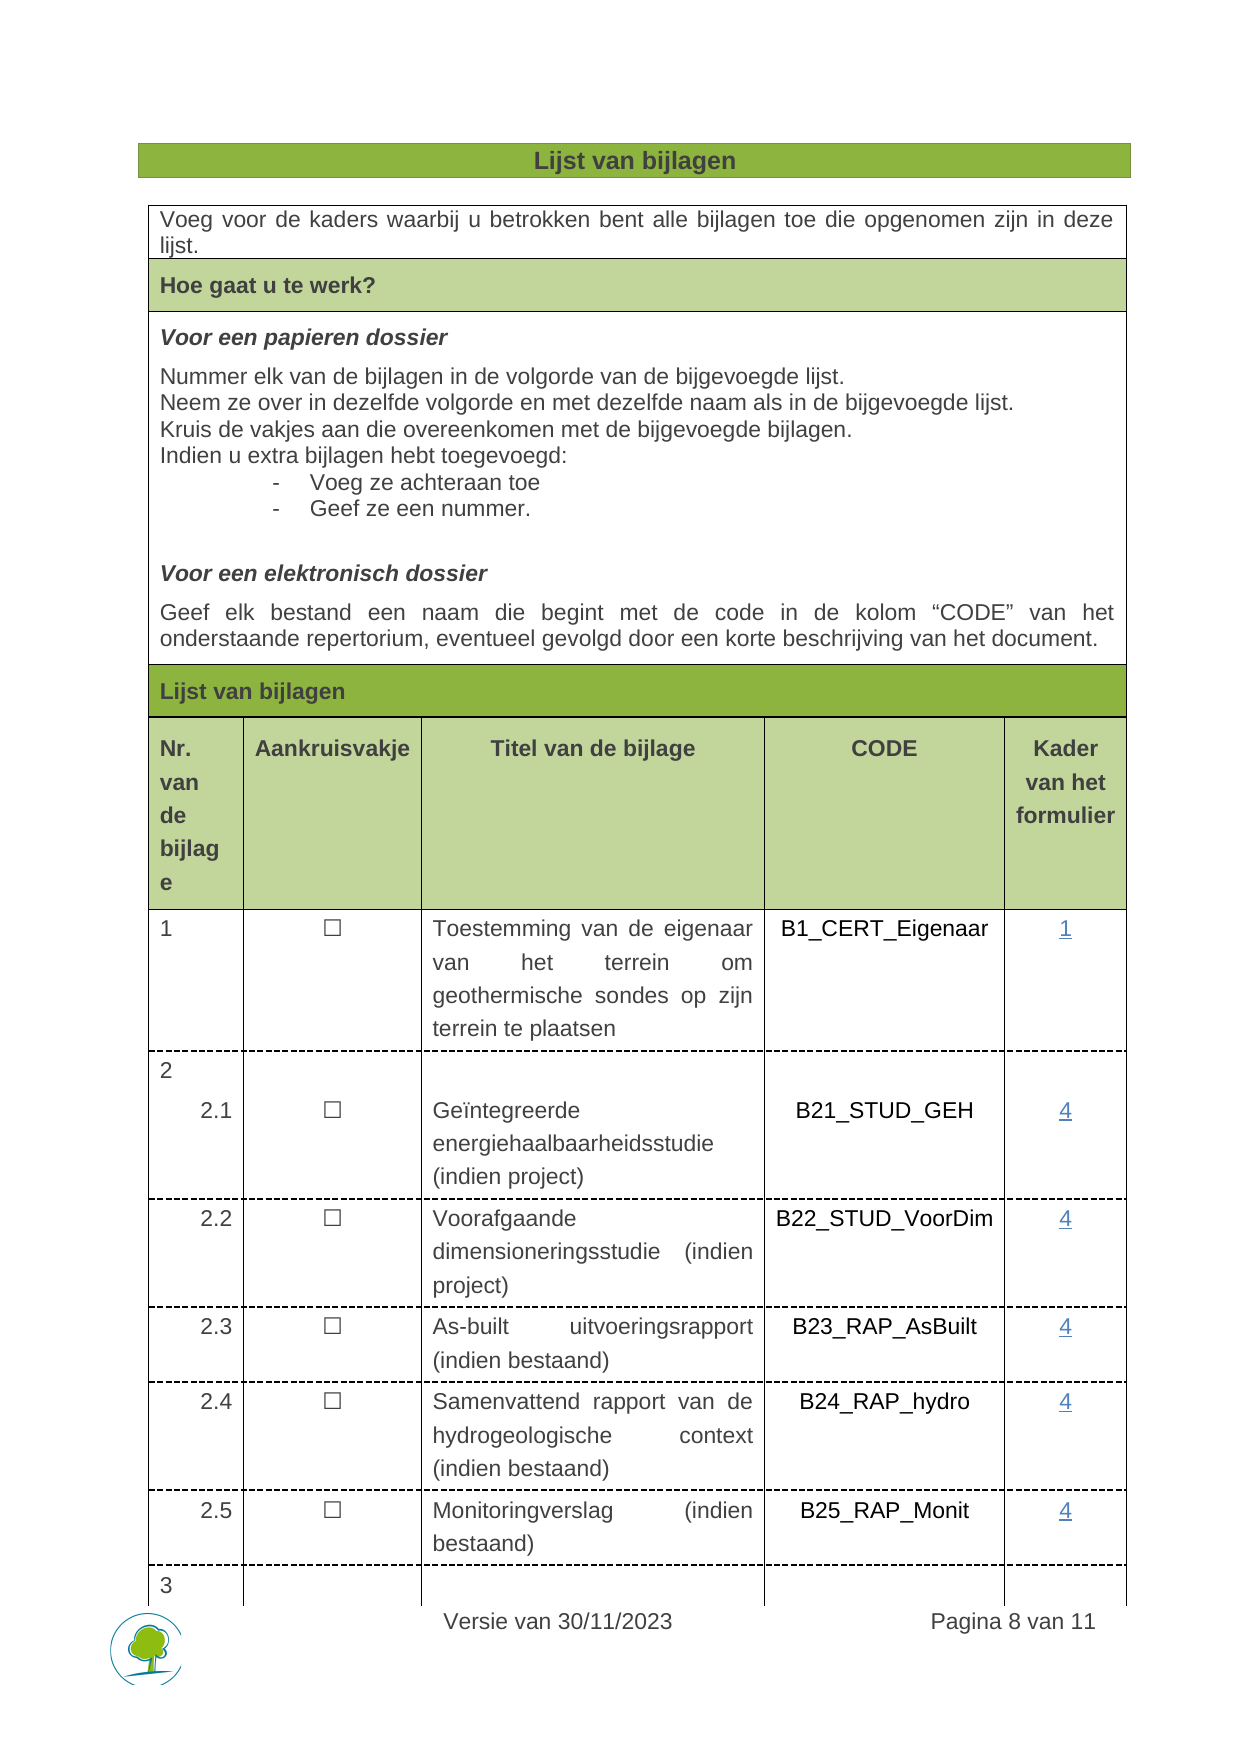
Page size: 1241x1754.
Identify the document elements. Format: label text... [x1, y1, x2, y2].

table_cell [765, 1564, 1004, 1606]
table_cell Hoe gaat u te werk? [149, 259, 1126, 311]
table_cell Titel van de bijlage [422, 718, 764, 909]
table_cell 4 [1005, 1306, 1126, 1381]
table_cell As-built uitvoeringsrapport (indien bestaand) [422, 1306, 764, 1381]
table_cell B23_RAP_AsBuilt [765, 1306, 1004, 1381]
picture [110, 1613, 182, 1685]
table_cell [1005, 1050, 1126, 1091]
table_cell 2.4 [149, 1381, 243, 1489]
table_cell 1 [1005, 910, 1126, 1050]
table_cell 4 [1005, 1198, 1126, 1306]
table_cell [422, 1050, 764, 1091]
table_cell B21_STUD_GEH [765, 1091, 1004, 1198]
table_cell Geïntegreerde energiehaalbaarheidsstudie (indien project) [422, 1091, 764, 1198]
table_cell B22_STUD_VoorDim [765, 1198, 1004, 1306]
table_cell 1 [149, 910, 243, 1050]
table_cell 4 [1005, 1091, 1126, 1198]
table_cell 3 [149, 1564, 243, 1606]
table_cell [765, 1050, 1004, 1091]
table_cell Kader van het formulier [1005, 718, 1126, 909]
table_cell B24_RAP_hydro [765, 1381, 1004, 1489]
table_cell 2.2 [149, 1198, 243, 1306]
table_cell [422, 1564, 764, 1606]
table_cell Voor een papieren dossier Nummer elk van de bijlagen in de volgorde van de bijgevoegde lijst. Neem ze over in dezelfde volgorde en met dezelfde naam als in de bijgevoegde lijst. Kruis de vakjes aan die overeenkomen met de bijgevoegde bijlagen. Indien u extra bijlagen hebt toegevoegd: Voeg ze achteraan toe Geef ze een nummer. Voor een elektronisch dossier Geef elk bestand een naam die begint met de code in de kolom “CODE” van het onderstaande repertorium, eventueel gevolgd door een korte beschrijving van het document. [149, 312, 1126, 664]
table_cell B25_RAP_Monit [765, 1489, 1004, 1564]
table_header Voeg voor de kaders waarbij u betrokken bent alle bijlagen toe die opgenomen zijn in deze lijst. [149, 206, 1126, 258]
table_cell B1_CERT_Eigenaar [765, 910, 1004, 1050]
table_cell Aankruisvakje [244, 718, 421, 909]
text Lijst van bijlagen [139, 144, 1130, 177]
table_cell Nr. van de bijlage [149, 718, 243, 909]
table_cell Lijst van bijlagen [149, 665, 1126, 716]
table_cell Toestemming van de eigenaar van het terrein om geothermische sondes op zijn terrein te plaatsen [422, 910, 764, 1050]
table_cell Voorafgaande dimensioneringsstudie (indien project) [422, 1198, 764, 1306]
table_cell [244, 1050, 421, 1091]
table_cell CODE [765, 718, 1004, 909]
table_cell 4 [1005, 1381, 1126, 1489]
table_cell [244, 1564, 421, 1606]
table_cell Samenvattend rapport van de hydrogeologische context (indien bestaand) [422, 1381, 764, 1489]
table_cell 2.5 [149, 1489, 243, 1564]
table_cell 4 [1005, 1489, 1126, 1564]
table_cell [1005, 1564, 1126, 1606]
table_cell Monitoringverslag (indien bestaand) [422, 1489, 764, 1564]
table_cell 2.1 [149, 1091, 243, 1198]
table_cell 2.3 [149, 1306, 243, 1381]
table_cell 2 [149, 1050, 243, 1091]
